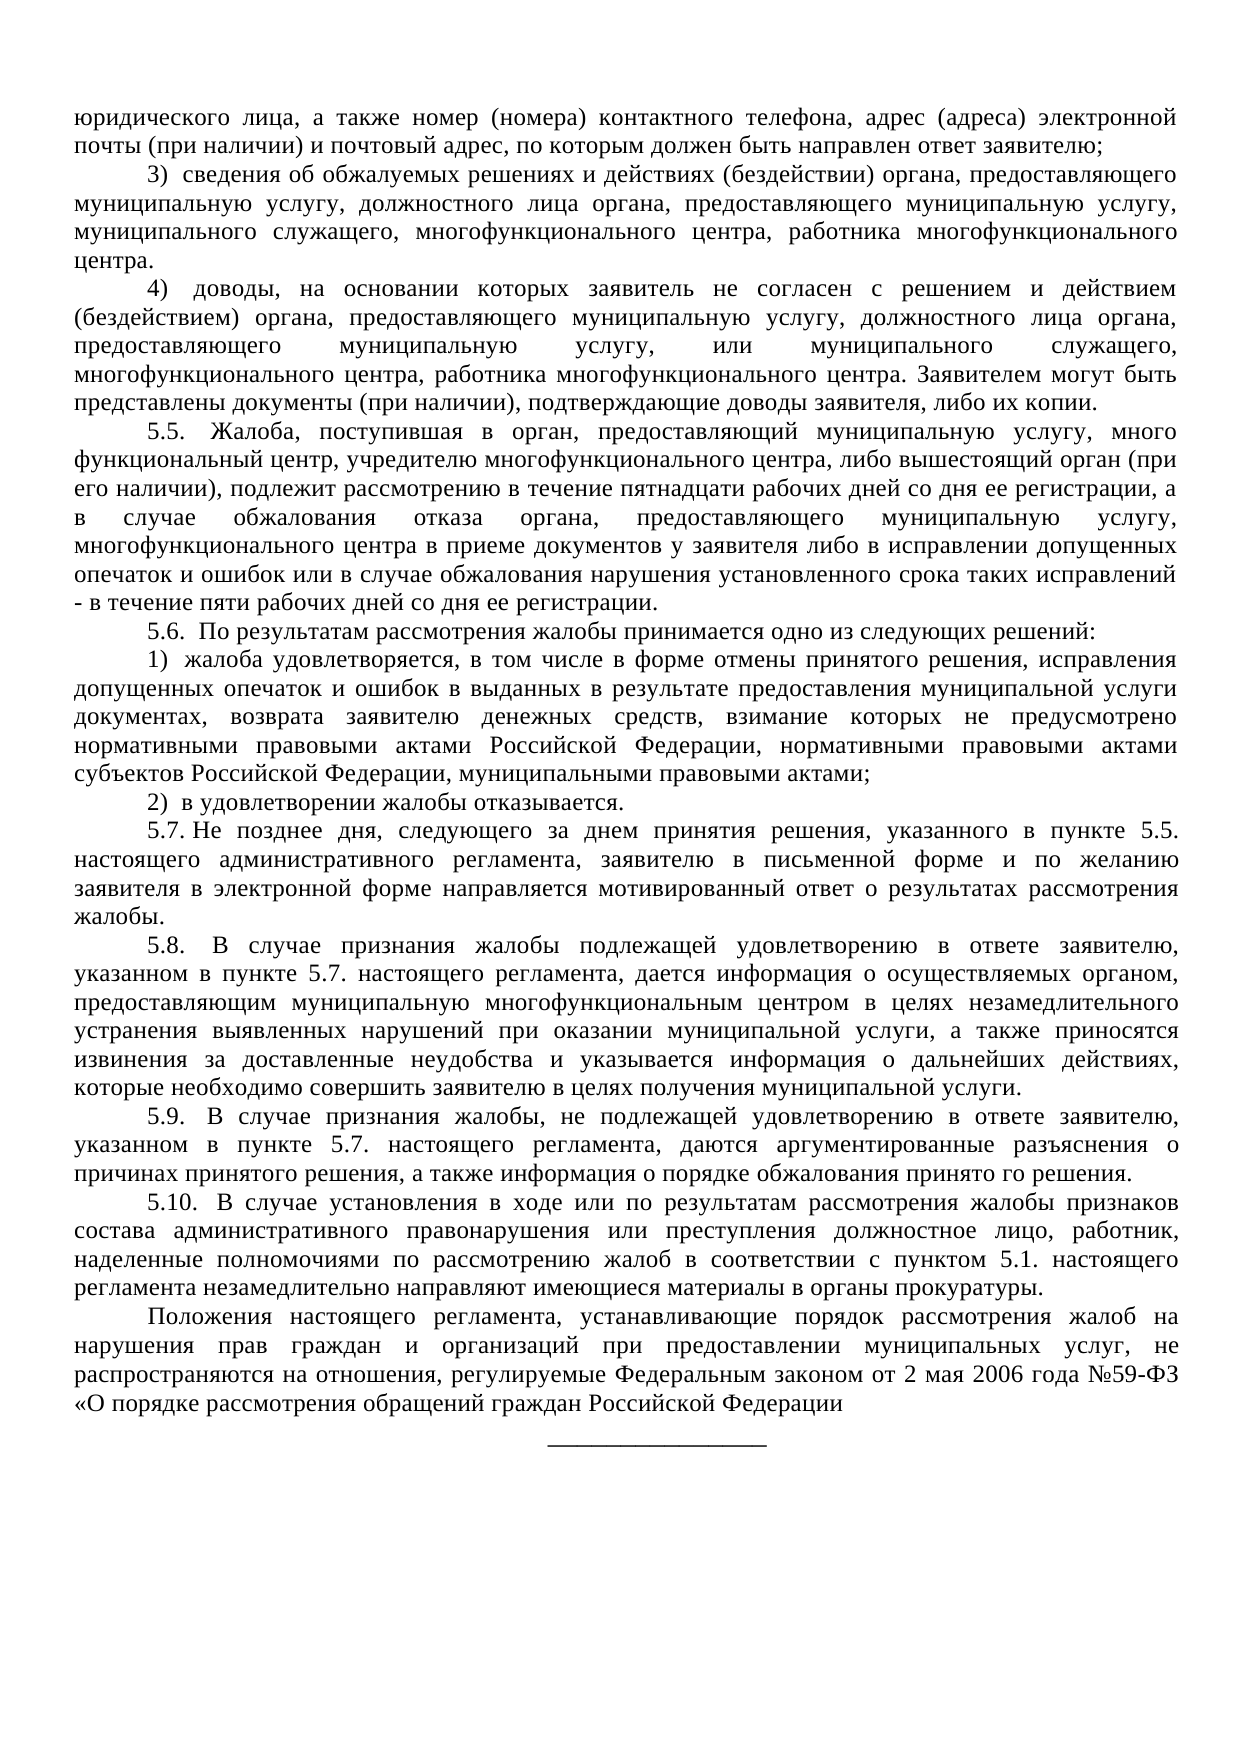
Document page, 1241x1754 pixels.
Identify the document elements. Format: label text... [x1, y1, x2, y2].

text _______________ [74, 1416, 1181, 1450]
list По результатам рассмотрения жалобы принимается одно из следующих решений: [74, 616, 1181, 645]
list В случае признания жалобы подлежащей удовлетворению в ответе заявителю, указанном в пункте 5.7. настоящего регламента, дается информация о осуществляемых органом, предоставляющим муниципальную многофункциональным центром в целях незамедлительного устранения выявленных нарушений при оказании муниципальной услуги, а также приносятся извинения за доставленные неудобства и указывается информация о дальнейших действиях, которые необходимо совершить заявителю в целях получения муниципальной услуги. [74, 930, 1181, 1102]
list сведения об обжалуемых решениях и действиях (бездействии) органа, предоставляющего муниципальную услугу, должностного лица органа, предоставляющего муниципальную услугу, муниципального служащего, многофункционального центра, работника многофункционального центра. [74, 160, 1179, 274]
text Положения настоящего регламента, устанавливающие порядок рассмотрения жалоб на нарушения прав граждан и организаций при предоставлении муниципальных услуг, не распространяются на отношения, регулируемые Федеральным законом от 2 мая 2006 года №59-ФЗ «О порядке рассмотрения обращений граждан Российской Федерации [74, 1301, 1181, 1416]
list В случае установления в ходе или по результатам рассмотрения жалобы признаков состава административного правонарушения или преступления должностное лицо, работник, наделенные полномочиями по рассмотрению жалоб в соответствии с пунктом 5.1. настоящего регламента незамедлительно направляют имеющиеся материалы в органы прокуратуры. [74, 1187, 1181, 1301]
list Жалоба, поступившая в орган, предоставляющий муниципальную услугу, много функциональный центр, учредителю многофункционального центра, либо вышестоящий орган (при его наличии), подлежит рассмотрению в течение пятнадцати рабочих дней со дня ее регистрации, а в случае обжалования отказа органа, предоставляющего муниципальную услугу, многофункционального центра в приеме документов у заявителя либо в исправлении допущенных опечаток и ошибок или в случае обжалования нарушения установленного срока таких исправлений - в течение пяти рабочих дней со дня ее регистрации. [74, 417, 1179, 616]
list Не позднее дня, следующего за днем принятия решения, указанного в пункте 5.5. настоящего административного регламента, заявителю в письменной форме и по желанию заявителя в электронной форме направляется мотивированный ответ о результатах рассмотрения жалобы. [74, 816, 1181, 930]
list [74, 103, 1179, 160]
list жалоба удовлетворяется, в том числе в форме отмены принятого решения, исправления допущенных опечаток и ошибок в выданных в результате предоставления муниципальной услуги документах, возврата заявителю денежных средств, взимание которых не предусмотрено нормативными правовыми актами Российской Федерации, нормативными правовыми актами субъектов Российской Федерации, муниципальными правовыми актами; [74, 645, 1179, 788]
list В случае признания жалобы, не подлежащей удовлетворению в ответе заявителю, указанном в пункте 5.7. настоящего регламента, даются аргументированные разъяснения о причинах принятого решения, а также информация о порядке обжалования принято го решения. [74, 1102, 1181, 1187]
list в удовлетворении жалобы отказывается. [74, 788, 1181, 816]
list доводы, на основании которых заявитель не согласен с решением и действием (бездействием) органа, предоставляющего муниципальную услугу, должностного лица органа, предоставляющего муниципальную услугу, или муниципального служащего, многофункционального центра, работника многофункционального центра. Заявителем могут быть представлены документы (при наличии), подтверждающие доводы заявителя, либо их копии. [74, 274, 1179, 417]
